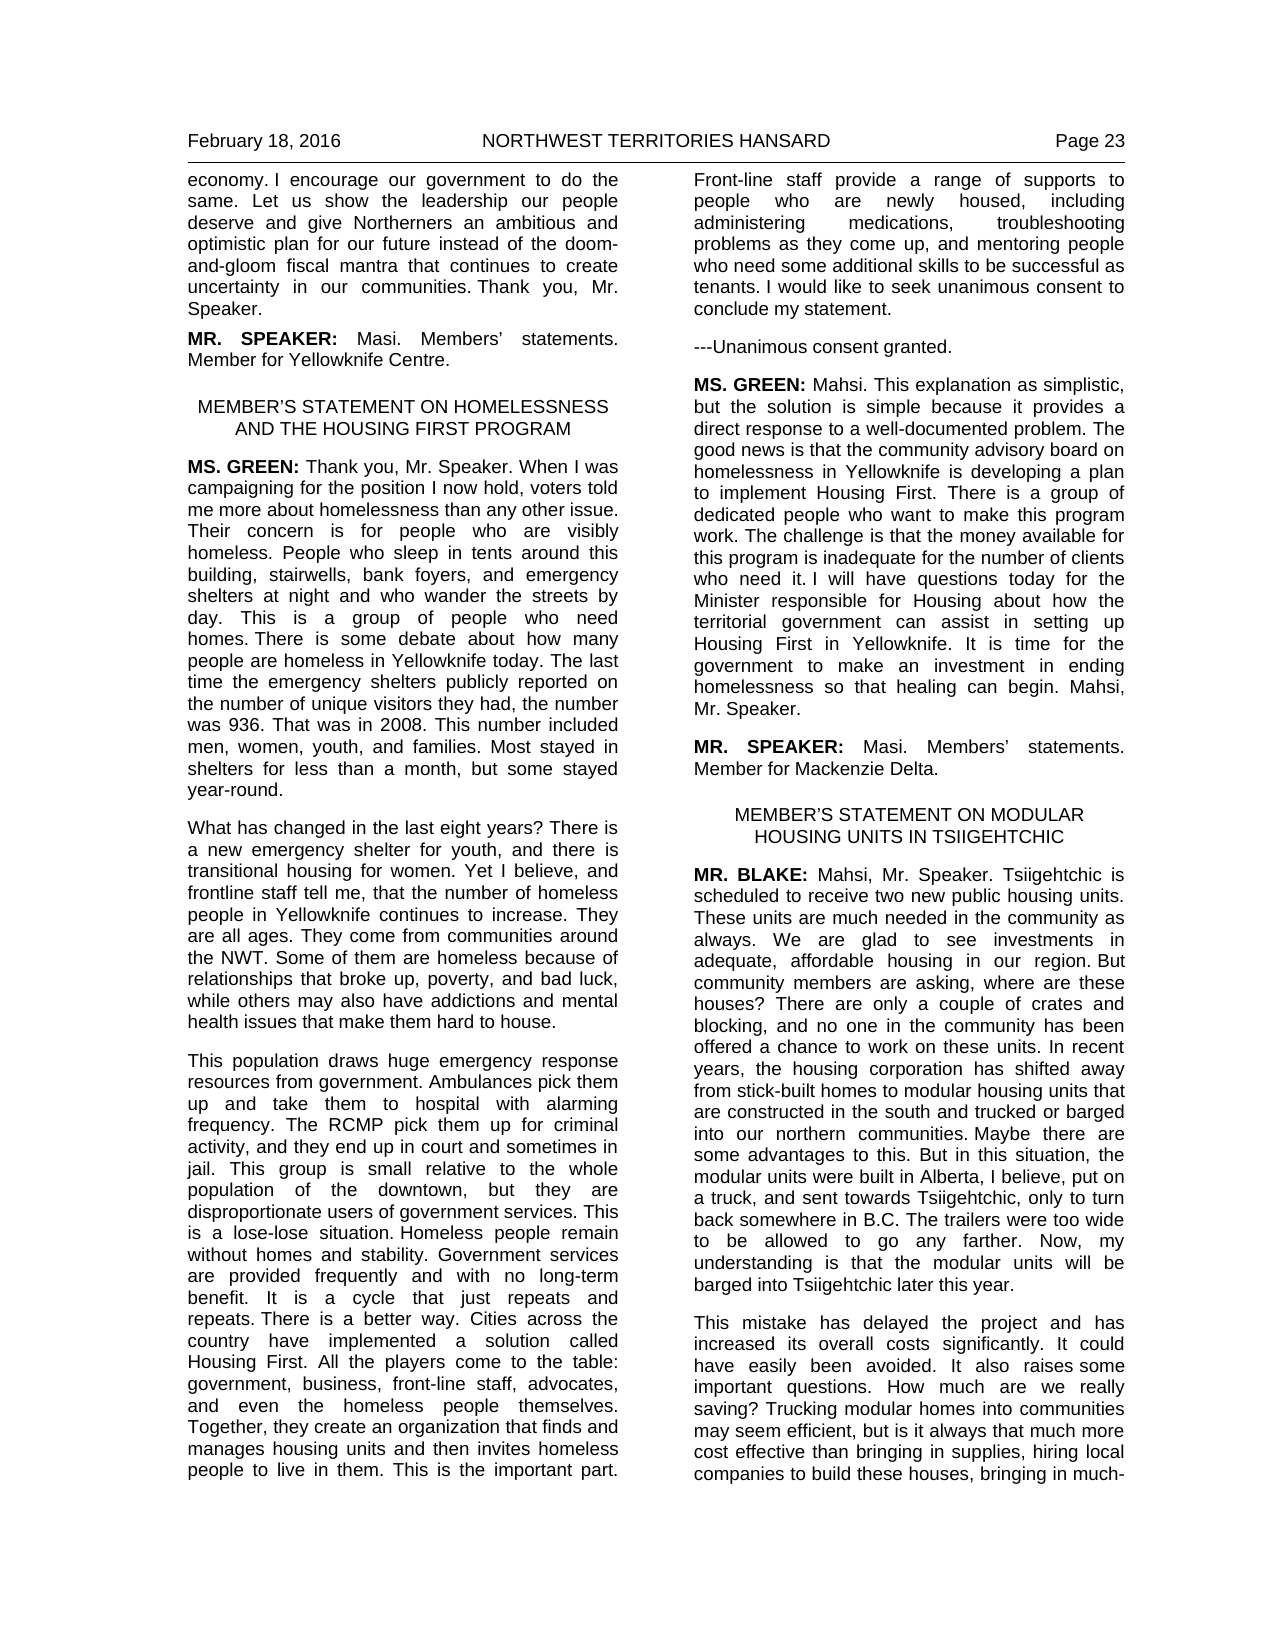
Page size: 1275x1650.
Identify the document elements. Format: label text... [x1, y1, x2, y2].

text MS. GREEN: Mahsi. This explanation as simplistic, but the solution is simple because it provides a direct response to a well-documented problem. The good news is that the community advisory board on homelessness in Yellowknife is developing a plan to implement Housing First. There is a group of dedicated people who want to make this program work. The challenge is that the money available for this program is inadequate for the number of clients who need it. I will have questions today for the Minister responsible for Housing about how the territorial government can assist in setting up Housing First in Yellowknife. It is time for the government to make an investment in ending homelessness so that healing can begin. Mahsi, Mr. Speaker. [694, 374, 1125, 719]
text This population draws huge emergency response resources from government. Ambulances pick them up and take them to hospital with alarming frequency. The RCMP pick them up for criminal activity, and they end up in court and sometimes in jail. This group is small relative to the whole population of the downtown, but they are disproportionate users of government services. This is a lose-lose situation. Homeless people remain without homes and stability. Government services are provided frequently and with no long-term benefit. It is a cycle that just repeats and repeats. There is a better way. Cities across the country have implemented a solution called Housing First. All the players come to the table: government, business, front-line staff, advocates, and even the homeless people themselves. Together, they create an organization that finds and manages housing units and then invites homeless people to live in them. This is the important part. Front-line staff provide a range of supports to people who are newly housed, including administering medications, troubleshooting problems as they come up, and mentoring people who need some additional skills to be successful as tenants. I would like to seek unanimous consent to conclude my statement. [187, 1049, 619, 1481]
text MS. GREEN: Thank you, Mr. Speaker. When I was campaigning for the position I now hold, voters told me more about homelessness than any other issue. Their concern is for people who are visibly homeless. People who sleep in tents around this building, stairwells, bank foyers, and emergency shelters at night and who wander the streets by day. This is a group of people who need homes. There is some debate about how many people are homeless in Yellowknife today. The last time the emergency shelters publicly reported on the number of unique visitors they had, the number was 936. That was in 2008. This number included men, women, youth, and families. Most stayed in shelters for less than a month, but some stayed year-round. [187, 456, 619, 801]
subtitle Member’s Statement on Modular Housing Units in Tsiigehtchic [694, 804, 1125, 847]
text MR. BLAKE: Mahsi, Mr. Speaker. Tsiigehtchic is scheduled to receive two new public housing units. These units are much needed in the community as always. We are glad to see investments in adequate, affordable housing in our region. But community members are asking, where are these houses? There are only a couple of crates and blocking, and no one in the community has been offered a chance to work on these units. In recent years, the housing corporation has shifted away from stick-built homes to modular housing units that are constructed in the south and trucked or barged into our northern communities. Maybe there are some advantages to this. But in this situation, the modular units were built in Alberta, I believe, put on a truck, and sent towards Tsiigehtchic, only to turn back somewhere in B.C. The trailers were too wide to be allowed to go any farther. Now, my understanding is that the modular units will be barged into Tsiigehtchic later this year. [694, 864, 1125, 1295]
subtitle Member’s Statement on Homelessness and The Housing First Program [187, 396, 619, 439]
text ---Unanimous consent granted. [694, 336, 1125, 357]
text What has changed in the last eight years? There is a new emergency shelter for youth, and there is transitional housing for women. Yet I believe, and frontline staff tell me, that the number of homeless people in Yellowknife continues to increase. They are all ages. They come from communities around the NWT. Some of them are homeless because of relationships that broke up, poverty, and bad luck, while others may also have addictions and mental health issues that make them hard to house. [187, 817, 619, 1033]
text MR. SPEAKER: Masi. Members’ statements. Member for Yellowknife Centre. [187, 328, 619, 371]
text MR. SPEAKER: Masi. Members’ statements. Member for Mackenzie Delta. [694, 736, 1125, 779]
